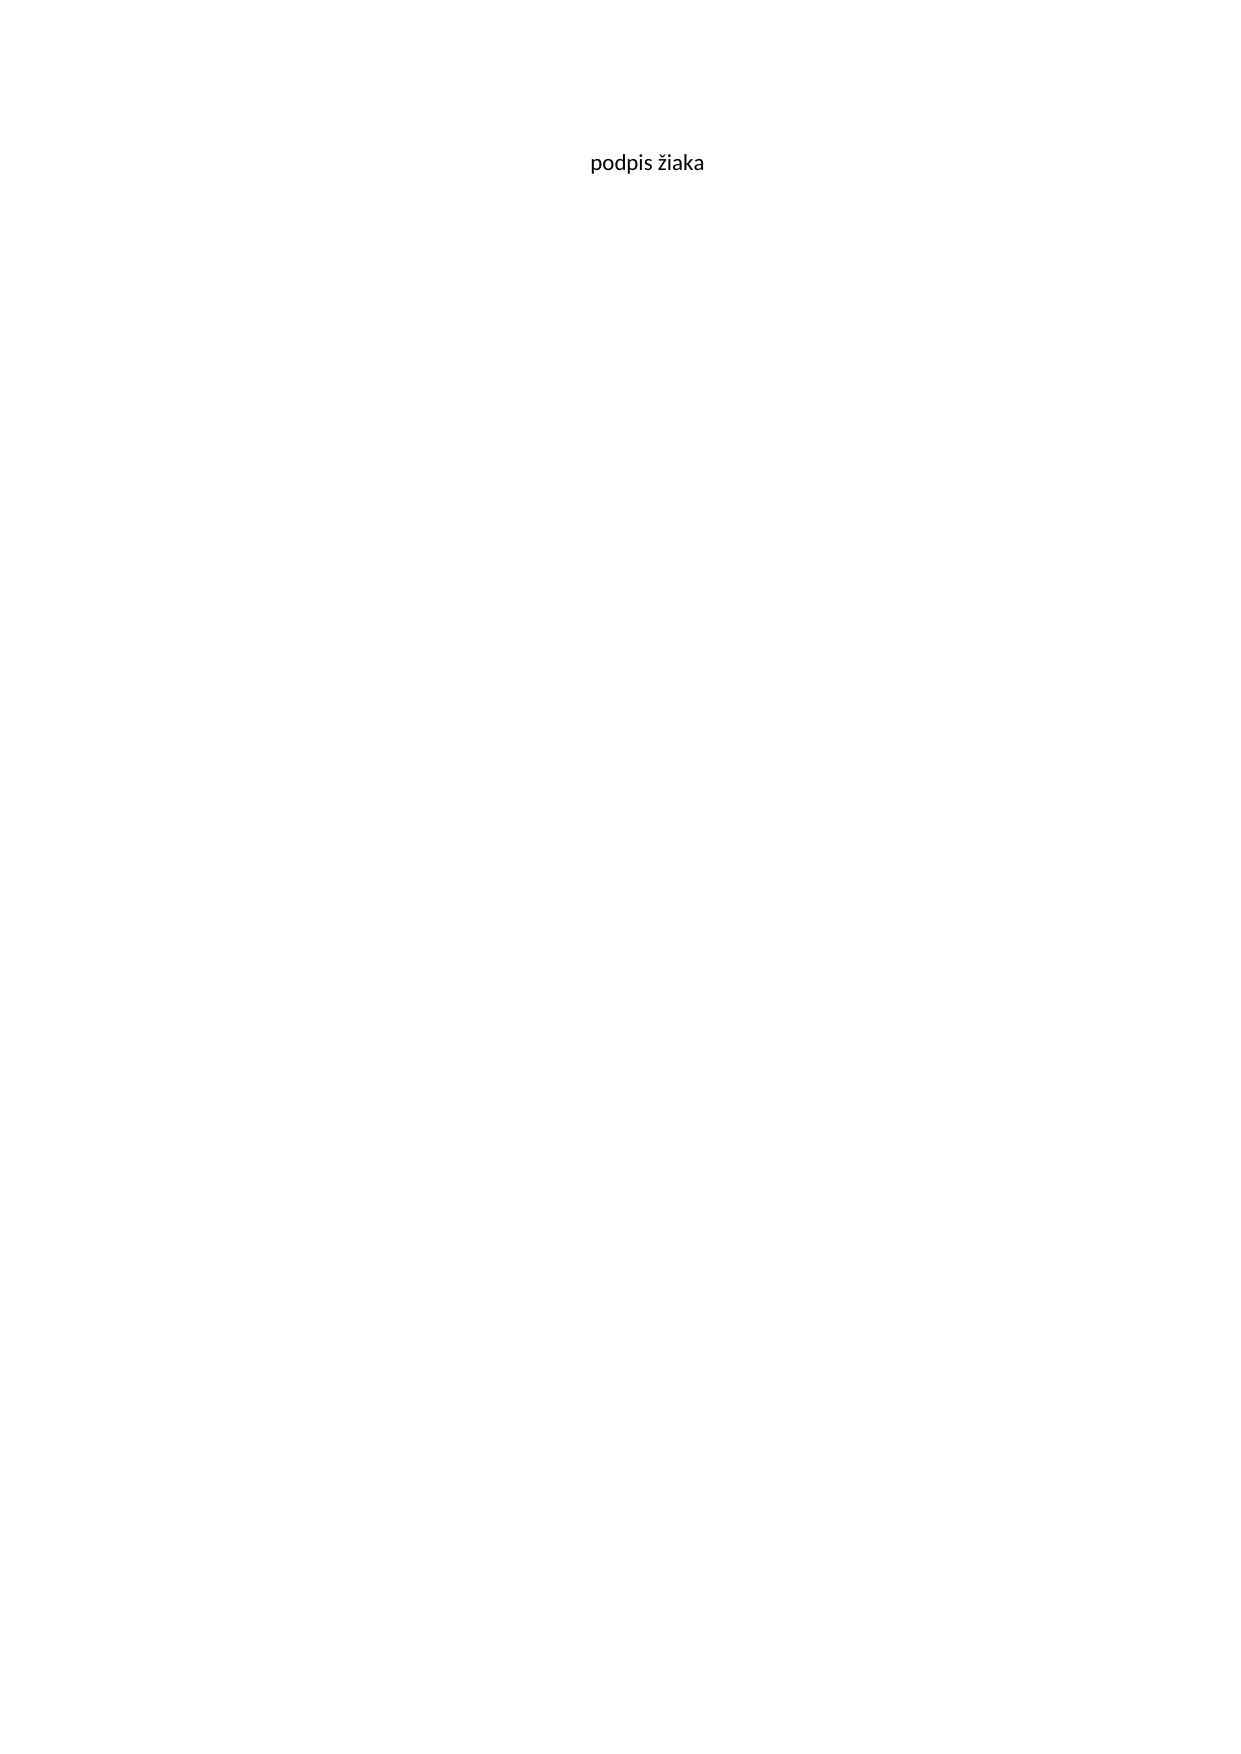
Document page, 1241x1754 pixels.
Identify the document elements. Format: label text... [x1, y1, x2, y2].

text podpis žiaka [516, 148, 1093, 176]
